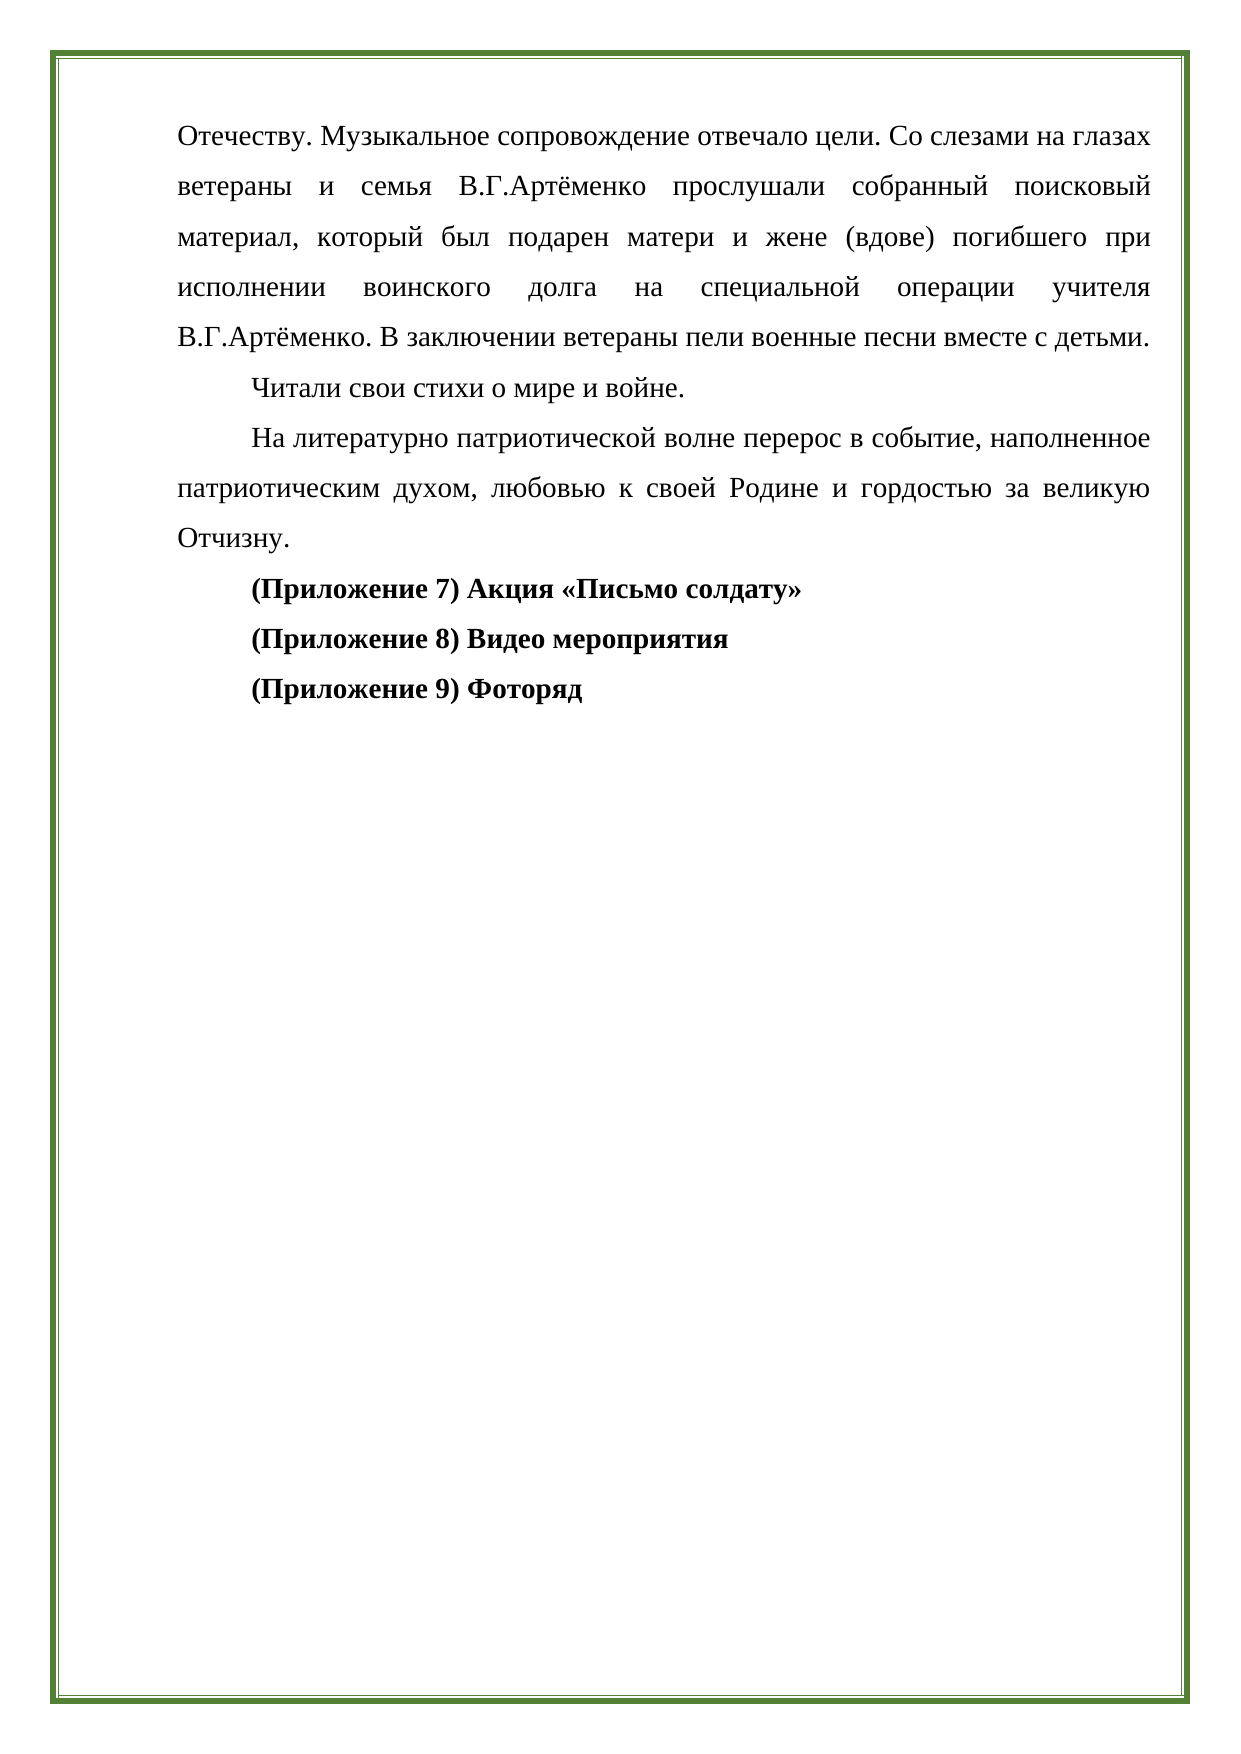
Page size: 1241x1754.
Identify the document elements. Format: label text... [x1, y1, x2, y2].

text (Приложение 9) Фоторяд [177, 672, 1152, 705]
text (Приложение 8) Видео мероприятия [177, 621, 1152, 655]
text На литературно патриотической волне перерос в событие, наполненное патриотическим духом, любовью к своей Родине и гордостью за великую Отчизну. [177, 420, 1152, 554]
text Читали свои стихи о мире и войне. [177, 370, 1152, 403]
text (Приложение 7) Акция «Письмо солдату» [177, 571, 1152, 604]
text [177, 118, 1152, 353]
